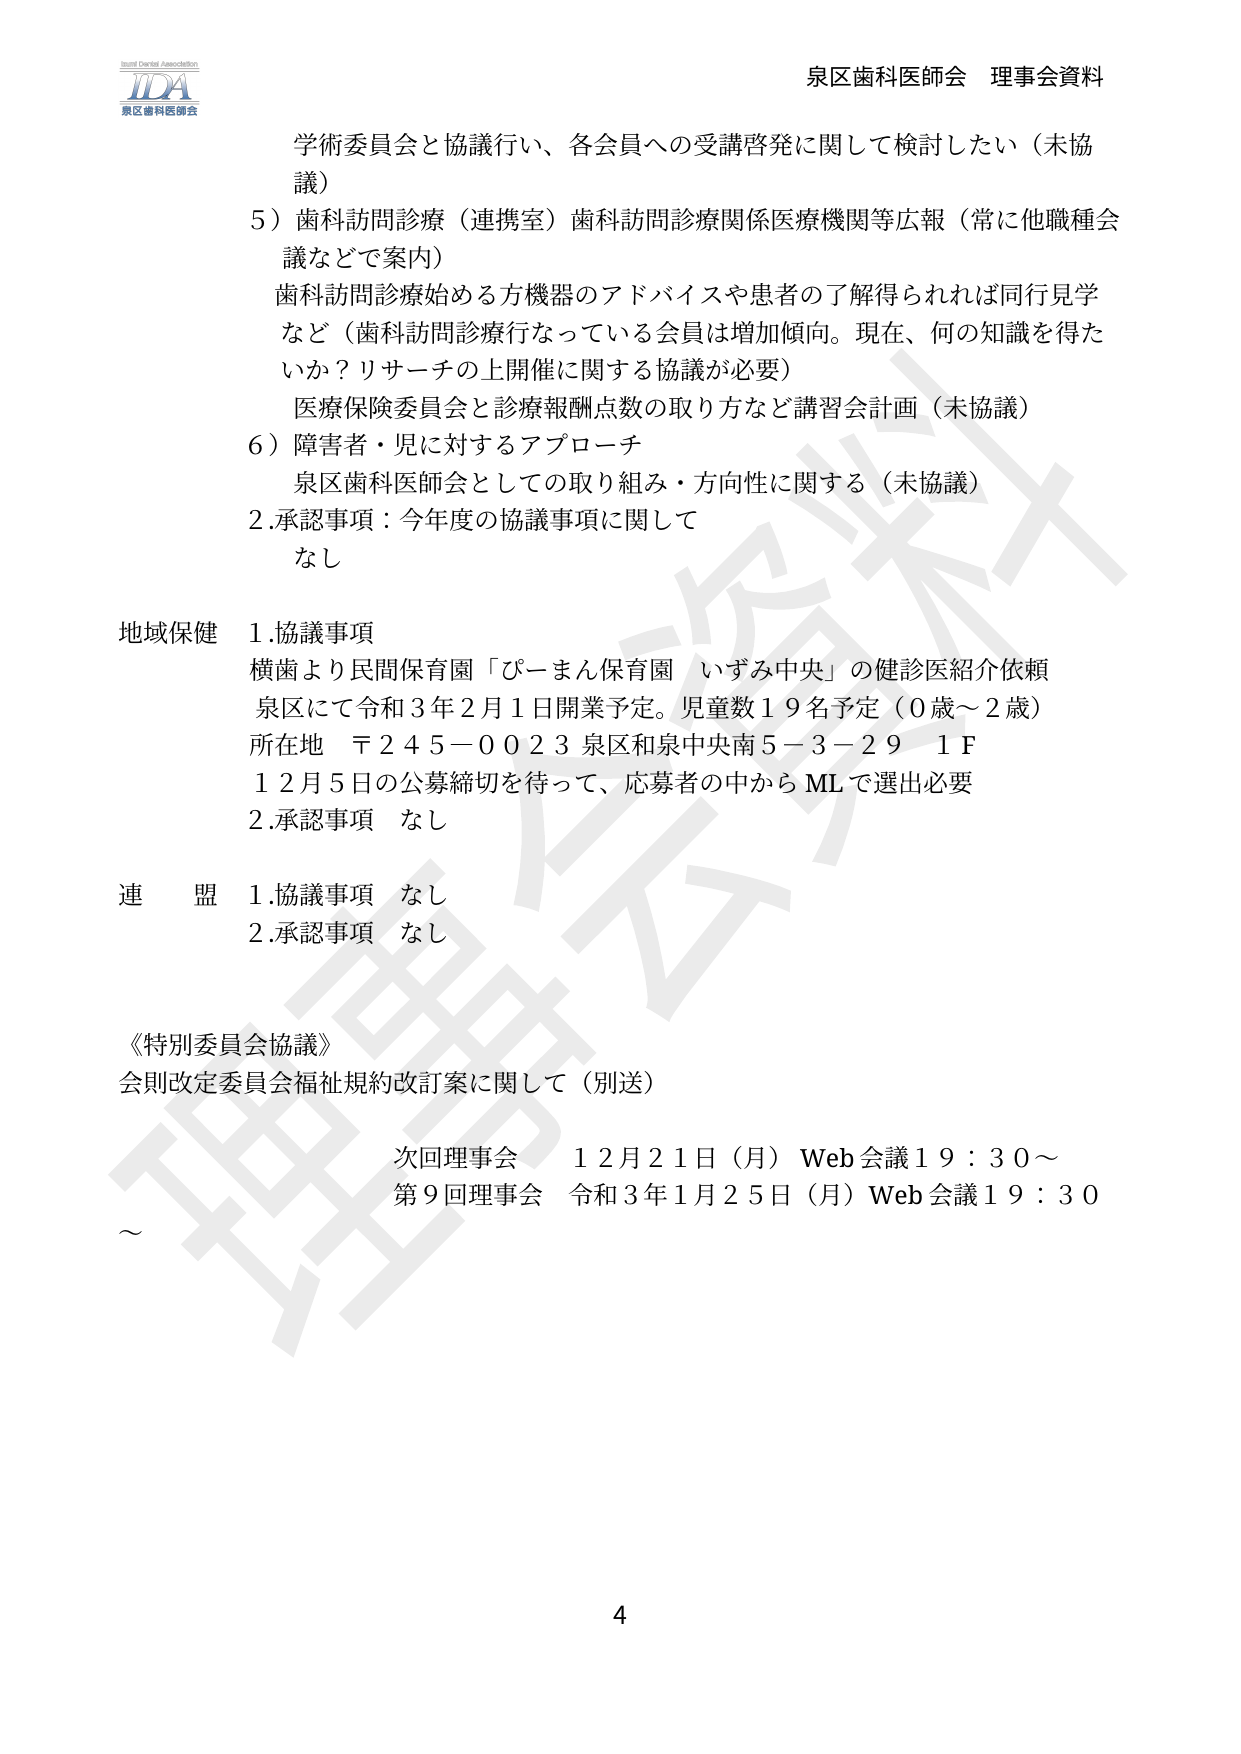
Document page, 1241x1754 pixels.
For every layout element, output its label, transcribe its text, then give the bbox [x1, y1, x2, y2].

text 歯科訪問診療始める方機器のアドバイスや患者の了解得られれば同行見学 [118, 275, 1122, 313]
text 医療保険委員会と診療報酬点数の取り方など講習会計画（未協議） [118, 388, 1122, 425]
picture [118, 59, 202, 118]
text 地域保健 １.協議事項 [118, 613, 1122, 650]
text なし [118, 538, 1122, 575]
text 会則改定委員会福祉規約改訂案に関して（別送） [118, 1063, 1122, 1100]
text 横歯より民間保育園「ぴーまん保育園 いずみ中央」の健診医紹介依頼 [118, 650, 1122, 688]
text ６）障害者・児に対するアプローチ [118, 425, 1122, 463]
text 第９回理事会 令和３年１月２５日（月）Web会議１９：３０～ [118, 1175, 1122, 1250]
text 泉区歯科医師会としての取り組み・方向性に関する（未協議） [118, 463, 1122, 500]
text 議などで案内） [207, 238, 1122, 275]
text 次回理事会 １２月２１日（月） Web会議１９：３０～ [118, 1138, 1122, 1175]
text ２.承認事項 なし [118, 800, 1122, 838]
text など（歯科訪問診療行なっている会員は増加傾向。現在、何の知識を得たいか？リサーチの上開催に関する協議が必要） [281, 313, 1122, 388]
text 《特別委員会協議》 [118, 1025, 1122, 1063]
text ２.承認事項 なし [118, 913, 1122, 950]
text ５）歯科訪問診療（連携室）歯科訪問診療関係医療機関等広報（常に他職種会 [207, 200, 1122, 238]
text 連 盟 １.協議事項 なし [118, 875, 1122, 913]
text 泉区にて令和３年２月１日開業予定。児童数１９名予定（０歳～２歳） [118, 688, 1122, 725]
text 学術委員会と協議行い、各会員への受講啓発に関して検討したい（未協議） [118, 125, 1122, 200]
text 所在地 〒２４５―００２３ 泉区和泉中央南５－３－２９ １F [118, 725, 1122, 763]
text ２.承認事項：今年度の協議事項に関して [118, 500, 1122, 538]
text １２月５日の公募締切を待って、応募者の中からMLで選出必要 [118, 763, 1122, 800]
